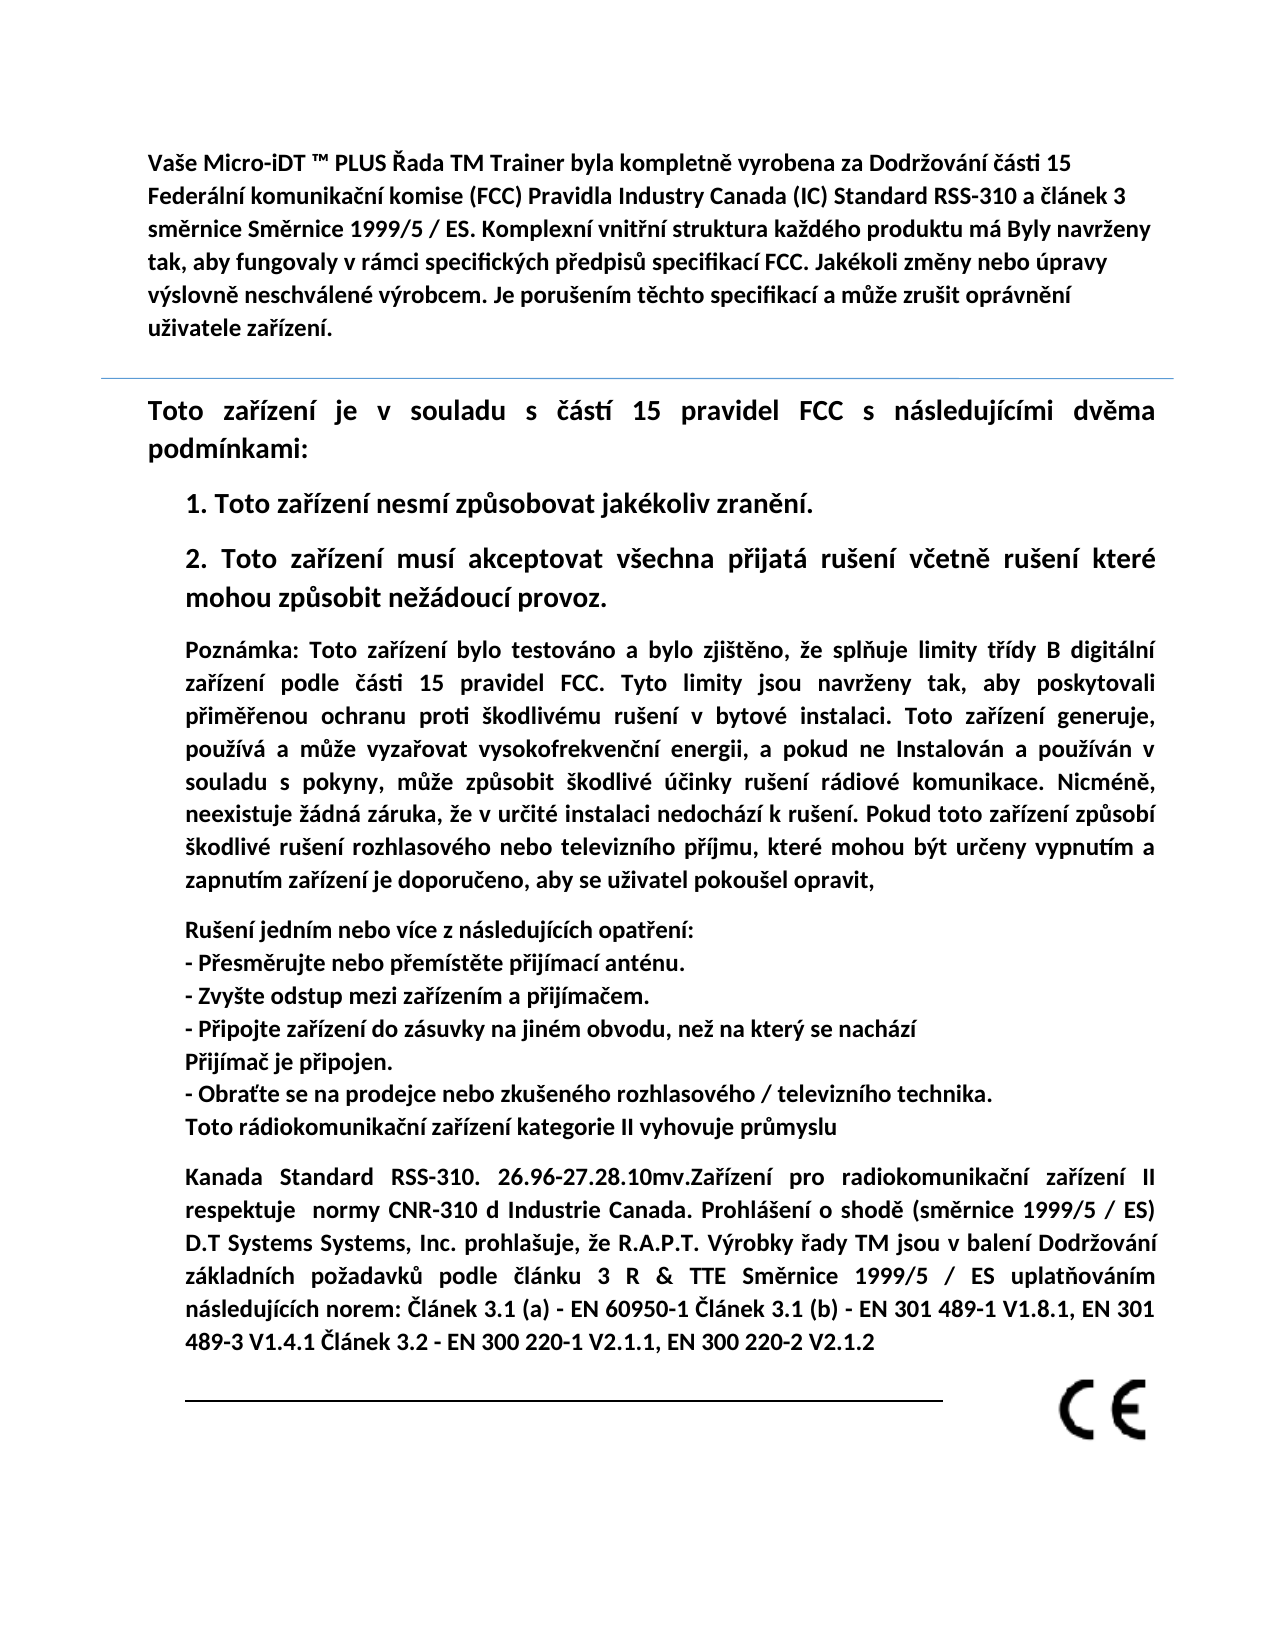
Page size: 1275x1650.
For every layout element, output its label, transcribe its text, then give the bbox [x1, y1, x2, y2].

text - Připojte zařízení do zásuvky na jiném obvodu, než na který se nachází [185, 1013, 1157, 1043]
text 1. Toto zařízení nesmí způsobovat jakékoliv zranění. [185, 485, 1157, 521]
text Kanada Standard RSS-310. 26.96-27.28.10mv.Zařízení pro radiokomunikační zařízení II respektuje normy CNR-310 d Industrie Canada. Prohlášení o shodě (směrnice 1999/5 / ES) D.T Systems Systems, Inc. prohlašuje, že R.A.P.T. Výrobky řady TM jsou v balení Dodržování základních požadavků podle článku 3 R & TTE Směrnice 1999/5 / ES uplatňováním následujících norem: Článek 3.1 (a) - EN 60950-1 Článek 3.1 (b) - EN 301 489-1 V1.8.1, EN 301 489-3 V1.4.1 Článek 3.2 - EN 300 220-1 V2.1.1, EN 300 220-2 V2.1.2 [185, 1161, 1157, 1356]
text - Obraťte se na prodejce nebo zkušeného rozhlasového / televizního technika. [185, 1078, 1157, 1109]
text Toto rádiokomunikační zařízení kategorie II vyhovuje průmyslu [185, 1111, 1157, 1142]
text 2. Toto zařízení musí akceptovat všechna přijatá rušení včetně rušení které mohou způsobit nežádoucí provoz. [185, 540, 1157, 614]
text Poznámka: Toto zařízení bylo testováno a bylo zjištěno, že splňuje limity třídy B digitální zařízení podle části 15 pravidel FCC. Tyto limity jsou navrženy tak, aby poskytovali přiměřenou ochranu proti škodlivému rušení v bytové instalaci. Toto zařízení generuje, používá a může vyzařovat vysokofrekvenční energii, a pokud ne Instalován a používán v souladu s pokyny, může způsobit škodlivé účinky rušení rádiové komunikace. Nicméně, neexistuje žádná záruka, že v určité instalaci nedochází k rušení. Pokud toto zařízení způsobí škodlivé rušení rozhlasového nebo televizního příjmu, které mohou být určeny vypnutím a zapnutím zařízení je doporučeno, aby se uživatel pokoušel opravit, [185, 634, 1157, 895]
text Vaše Micro-iDT ™ PLUS Řada TM Trainer byla kompletně vyrobena za Dodržování části 15 Federální komunikační komise (FCC) Pravidla Industry Canada (IC) Standard RSS-310 a článek 3 směrnice Směrnice 1999/5 / ES. Komplexní vnitřní struktura každého produktu má Byly navrženy tak, aby fungovaly v rámci specifických předpisů specifikací FCC. Jakékoli změny nebo úpravy výslovně neschválené výrobcem. Je porušením těchto specifikací a může zrušit oprávnění uživatele zařízení. [148, 148, 1157, 373]
text Toto zařízení je v souladu s částí 15 pravidel FCC s následujícími dvěma podmínkami: [148, 392, 1157, 466]
text Přijímač je připojen. [185, 1046, 1157, 1076]
text Rušení jedním nebo více z následujících opatření: [185, 914, 1157, 944]
text - Zvyšte odstup mezi zařízením a přijímačem. [185, 980, 1157, 1010]
picture [1040, 1358, 1162, 1455]
text - Přesměrujte nebo přemístěte přijímací anténu. [185, 947, 1157, 977]
